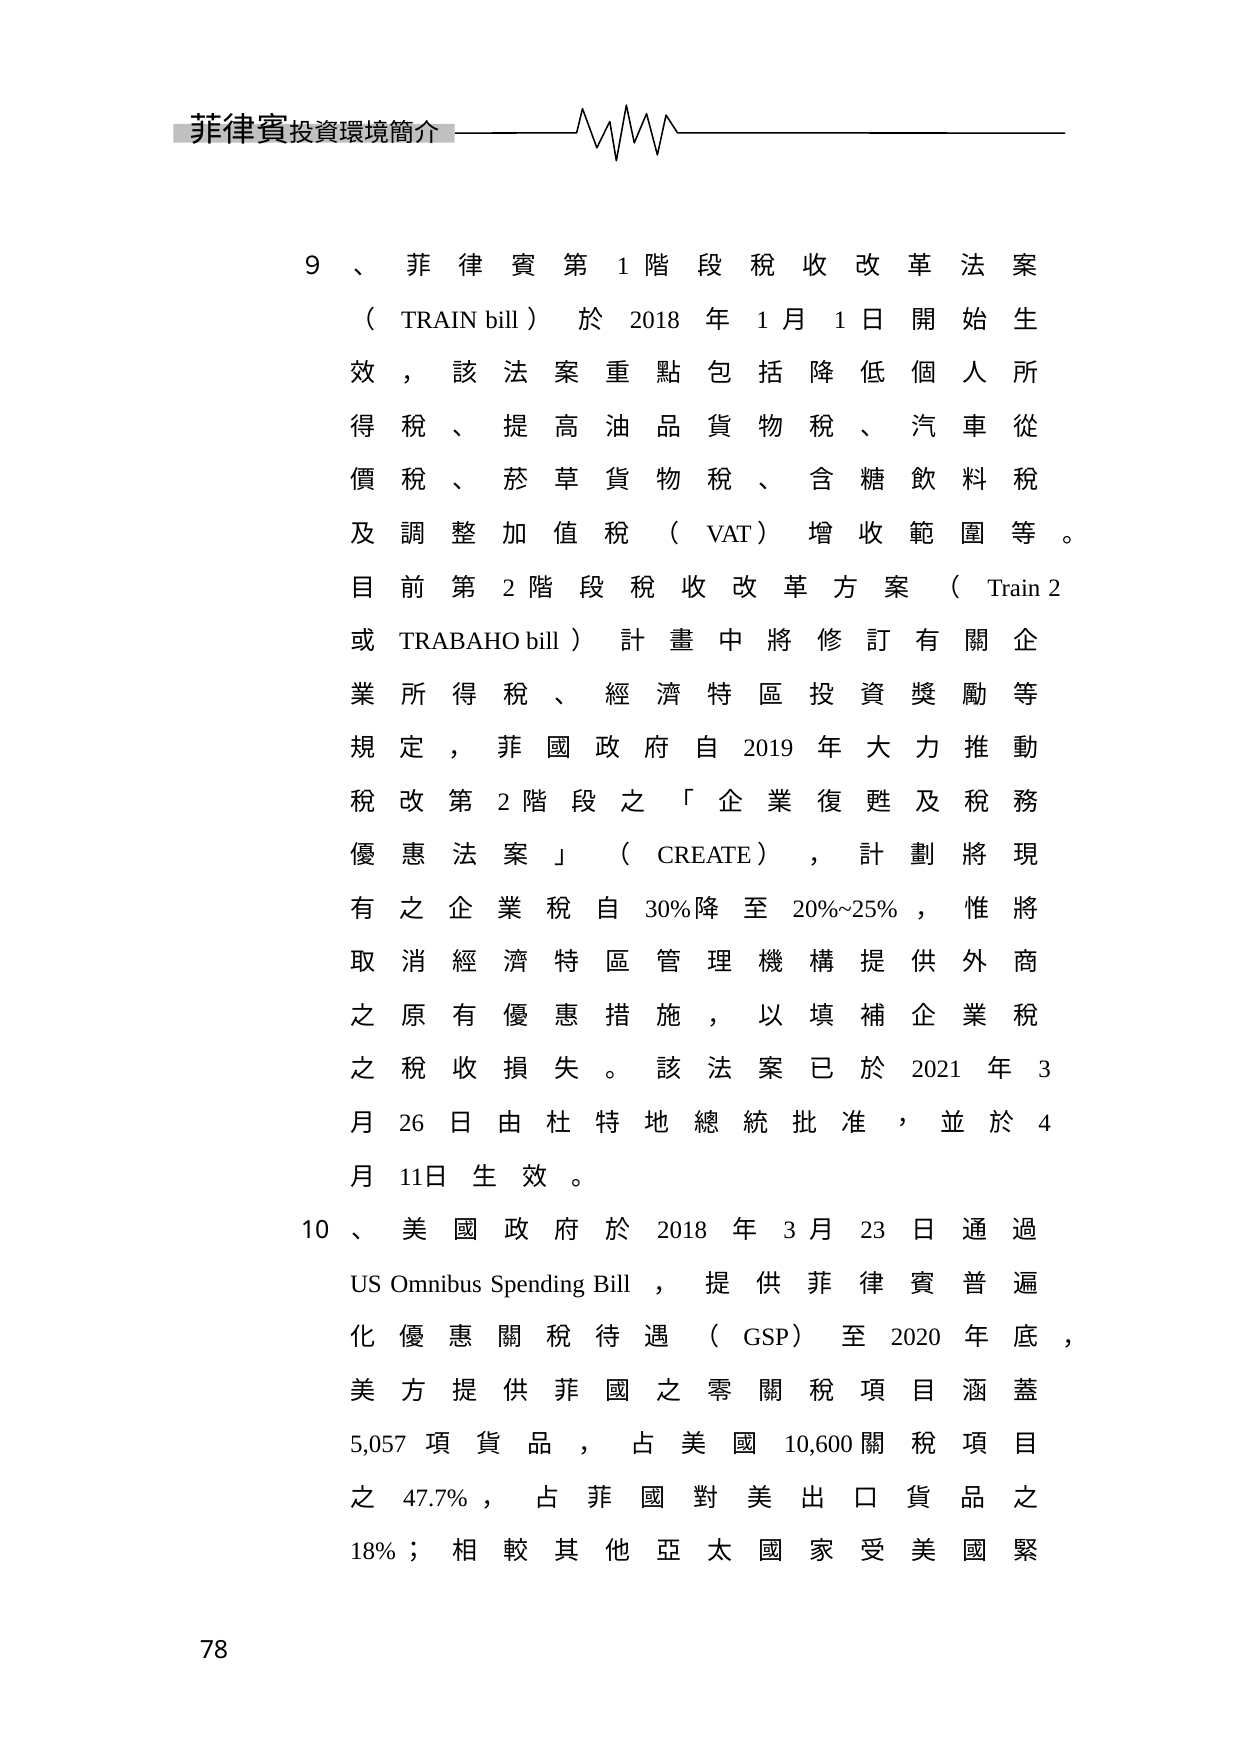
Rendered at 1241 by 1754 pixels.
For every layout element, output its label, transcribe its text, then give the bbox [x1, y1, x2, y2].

text ９、菲律賓第1階段稅收改革法案（TRAIN bill）於2018年1月1日開始生效，該法案重點包括降低個人所得稅、提高油品貨物稅、汽車從價稅、菸草貨物稅、含糖飲料稅及調整加值稅（VAT）增收範圍等。目前第2階段稅收改革方案（Train 2或TRABAHO bill）計畫中將修訂有關企業所得稅、經濟特區投資獎勵等規定，菲國政府自2019年大力推動稅改第2階段之「企業復甦及稅務優惠法案」（CREATE），計劃將現有之企業稅自30%降至20%~25%，惟將取消經濟特區管理機構提供外商之原有優惠措施，以填補企業稅之稅收損失。該法案已於2021年3月26日由杜特地總統批准，並於4月11日生效。 [276, 237, 1063, 1201]
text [276, 1201, 1063, 1576]
